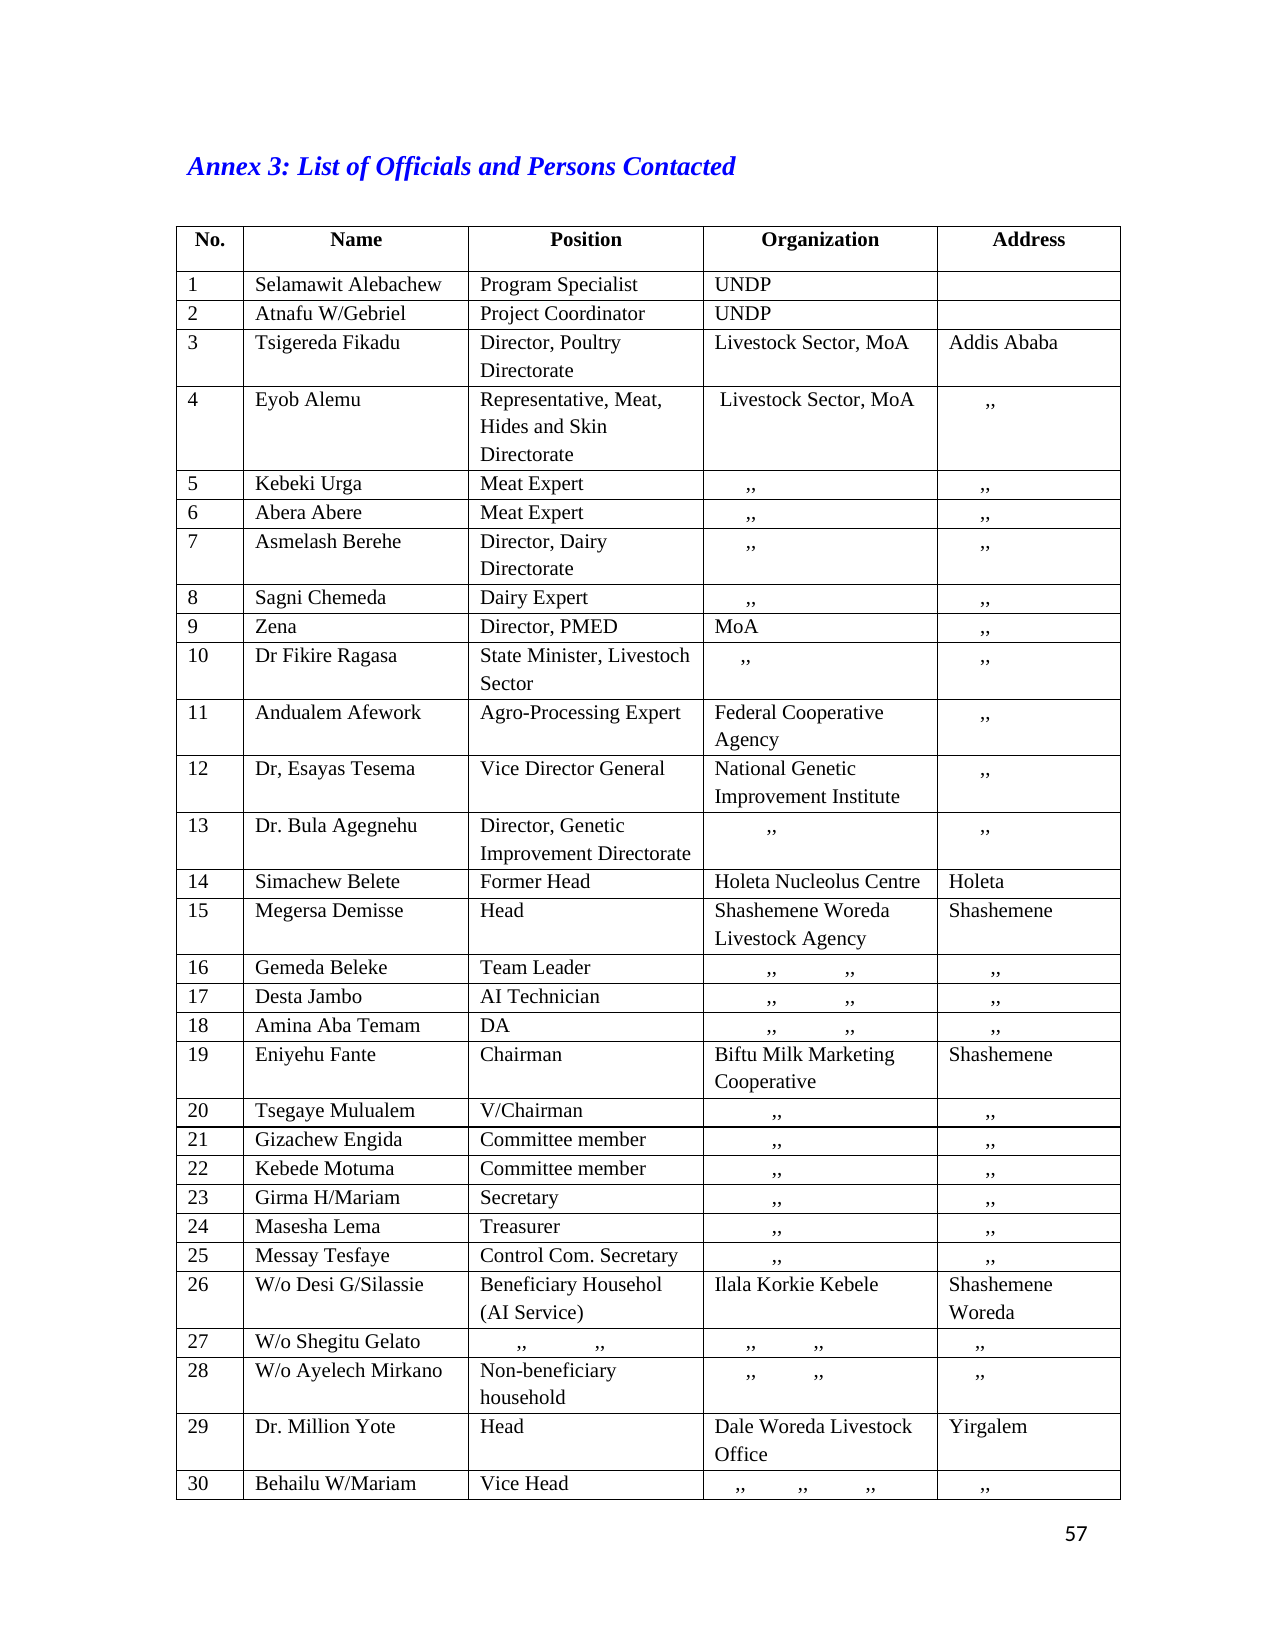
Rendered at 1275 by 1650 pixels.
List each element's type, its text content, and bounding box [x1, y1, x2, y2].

table_cell W/o Ayelech Mirkano [244, 1358, 468, 1413]
table_cell ,, [938, 1156, 1120, 1184]
table_cell ,, [938, 643, 1120, 699]
table_cell 25 [177, 1243, 243, 1271]
table_cell ,, [704, 813, 937, 868]
table_cell 22 [177, 1156, 243, 1184]
table_cell ,, [704, 471, 937, 499]
table_cell Head [469, 899, 703, 954]
table_cell 10 [177, 643, 243, 699]
table_cell 23 [177, 1185, 243, 1213]
table_cell [938, 272, 1120, 300]
table_cell 11 [177, 700, 243, 755]
table_cell ,, ,, [704, 1013, 937, 1041]
table_cell 13 [177, 813, 243, 868]
table_cell W/o Desi G/Silassie [244, 1272, 468, 1328]
table_cell Livestock Sector, MoA [704, 330, 937, 386]
table_cell Desta Jambo [244, 984, 468, 1012]
table_cell Vice Head [469, 1471, 703, 1499]
table_cell Livestock Sector, MoA [704, 387, 937, 470]
table_cell Zena [244, 614, 468, 642]
table_cell Tsegaye Mulualem [244, 1099, 468, 1126]
table_cell V/Chairman [469, 1099, 703, 1126]
table_cell Holeta [938, 870, 1120, 897]
table_cell UNDP [704, 272, 937, 300]
table_cell Director, PMED [469, 614, 703, 642]
table_cell ,, [704, 1156, 937, 1184]
table_cell Atnafu W/Gebriel [244, 301, 468, 329]
table_cell Former Head [469, 870, 703, 897]
table_cell Biftu Milk Marketing Cooperative [704, 1042, 937, 1097]
table_cell ,, ,, [704, 955, 937, 983]
table_cell ,, [938, 387, 1120, 470]
table_cell 21 [177, 1128, 243, 1155]
table_cell ,, [938, 471, 1120, 499]
table_cell ,, [938, 1128, 1120, 1155]
table_cell ,, [938, 813, 1120, 868]
table_cell ,, [704, 1214, 937, 1242]
table_cell Amina Aba Temam [244, 1013, 468, 1041]
table_cell 27 [177, 1329, 243, 1357]
table_cell 3 [177, 330, 243, 386]
table_cell ,, [938, 1099, 1120, 1126]
table_cell 6 [177, 500, 243, 528]
table_cell ,, [938, 1214, 1120, 1242]
table_cell 8 [177, 585, 243, 613]
table_cell Shashemene [938, 1042, 1120, 1097]
table_header Address [938, 227, 1120, 271]
table_cell Director, Dairy Directorate [469, 529, 703, 584]
table_cell Kebede Motuma [244, 1156, 468, 1184]
table_cell 14 [177, 870, 243, 897]
table_cell ,, [938, 614, 1120, 642]
table_cell Director, Poultry Directorate [469, 330, 703, 386]
table_cell Tsigereda Fikadu [244, 330, 468, 386]
table_cell ,, [938, 700, 1120, 755]
table_cell 29 [177, 1414, 243, 1470]
table_cell Secretary [469, 1185, 703, 1213]
table_cell Dr. Million Yote [244, 1414, 468, 1470]
table_header Position [469, 227, 703, 271]
table_cell Control Com. Secretary [469, 1243, 703, 1271]
table_cell ,, ,, [704, 1358, 937, 1413]
table_cell Dale Woreda Livestock Office [704, 1414, 937, 1470]
table_cell Eniyehu Fante [244, 1042, 468, 1097]
table_cell Director, Genetic Improvement Directorate [469, 813, 703, 868]
table_cell 17 [177, 984, 243, 1012]
table_cell ,, [938, 529, 1120, 584]
table_cell ,, [704, 1099, 937, 1126]
table_cell MoA [704, 614, 937, 642]
table_cell Shashemene Woreda Livestock Agency [704, 899, 937, 954]
table_cell Beneficiary Househol (AI Service) [469, 1272, 703, 1328]
table_cell [938, 301, 1120, 329]
table_header No. [177, 227, 243, 271]
table_cell Federal Cooperative Agency [704, 700, 937, 755]
table_cell Program Specialist [469, 272, 703, 300]
table_cell Messay Tesfaye [244, 1243, 468, 1271]
table_cell Asmelash Berehe [244, 529, 468, 584]
table_cell ,, [938, 1471, 1120, 1499]
table_cell Addis Ababa [938, 330, 1120, 386]
table_cell ,, [938, 756, 1120, 812]
table_cell ,, ,, [704, 984, 937, 1012]
table_cell ,, [704, 1128, 937, 1155]
table_cell ,, [938, 1013, 1120, 1041]
table_cell Chairman [469, 1042, 703, 1097]
table_cell 15 [177, 899, 243, 954]
table_cell 16 [177, 955, 243, 983]
table_cell ,, [704, 1185, 937, 1213]
table_cell Simachew Belete [244, 870, 468, 897]
table_cell ,, [938, 1358, 1120, 1413]
table_cell ,, ,, ,, [704, 1471, 937, 1499]
table_cell Megersa Demisse [244, 899, 468, 954]
table_cell Eyob Alemu [244, 387, 468, 470]
table_cell Dr Fikire Ragasa [244, 643, 468, 699]
table_cell ,, [938, 955, 1120, 983]
table_cell Team Leader [469, 955, 703, 983]
table_cell ,, [704, 1243, 937, 1271]
table_cell ,, ,, [469, 1329, 703, 1357]
table_cell Selamawit Alebachew [244, 272, 468, 300]
table_cell 24 [177, 1214, 243, 1242]
table_cell 7 [177, 529, 243, 584]
table_cell Vice Director General [469, 756, 703, 812]
table_cell ,, [704, 500, 937, 528]
table_cell Agro-Processing Expert [469, 700, 703, 755]
table_cell ,, [704, 643, 937, 699]
table_cell ,, [938, 1329, 1120, 1357]
table_cell Ilala Korkie Kebele [704, 1272, 937, 1328]
table_cell Meat Expert [469, 471, 703, 499]
table_cell Head [469, 1414, 703, 1470]
table_cell 9 [177, 614, 243, 642]
table_cell Abera Abere [244, 500, 468, 528]
table_cell Dairy Expert [469, 585, 703, 613]
table_cell Masesha Lema [244, 1214, 468, 1242]
table_cell Yirgalem [938, 1414, 1120, 1470]
table_cell Gizachew Engida [244, 1128, 468, 1155]
subtitle Annex 3: List of Officials and Persons Contacted [187, 150, 1087, 181]
table_cell Sagni Chemeda [244, 585, 468, 613]
table_cell ,, [704, 529, 937, 584]
table_cell ,, [938, 500, 1120, 528]
table_cell W/o Shegitu Gelato [244, 1329, 468, 1357]
table_cell ,, [938, 984, 1120, 1012]
table_cell Meat Expert [469, 500, 703, 528]
table_cell Dr. Bula Agegnehu [244, 813, 468, 868]
table_cell 5 [177, 471, 243, 499]
table_cell Project Coordinator [469, 301, 703, 329]
table_cell National Genetic Improvement Institute [704, 756, 937, 812]
table_cell Treasurer [469, 1214, 703, 1242]
table_cell 2 [177, 301, 243, 329]
table_header Name [244, 227, 468, 271]
table_cell Shashemene Woreda [938, 1272, 1120, 1328]
table_cell Behailu W/Mariam [244, 1471, 468, 1499]
table_cell ,, [938, 1243, 1120, 1271]
table_cell 19 [177, 1042, 243, 1097]
table_cell Non-beneficiary household [469, 1358, 703, 1413]
table_cell 20 [177, 1099, 243, 1126]
table_cell ,, [704, 585, 937, 613]
table_cell 26 [177, 1272, 243, 1328]
table_cell 28 [177, 1358, 243, 1413]
table_cell 30 [177, 1471, 243, 1499]
table_cell 18 [177, 1013, 243, 1041]
table_cell 1 [177, 272, 243, 300]
table_header Organization [704, 227, 937, 271]
table_cell Committee member [469, 1156, 703, 1184]
table_cell Committee member [469, 1128, 703, 1155]
table_cell ,, [938, 585, 1120, 613]
table_cell Shashemene [938, 899, 1120, 954]
table_cell Holeta Nucleolus Centre [704, 870, 937, 897]
table_cell DA [469, 1013, 703, 1041]
table_cell 4 [177, 387, 243, 470]
table_cell 12 [177, 756, 243, 812]
table_cell Kebeki Urga [244, 471, 468, 499]
table_cell ,, ,, [704, 1329, 937, 1357]
table_cell Representative, Meat, Hides and Skin Directorate [469, 387, 703, 470]
table_cell Dr, Esayas Tesema [244, 756, 468, 812]
table_cell Girma H/Mariam [244, 1185, 468, 1213]
table_cell ,, [938, 1185, 1120, 1213]
table_cell Andualem Afework [244, 700, 468, 755]
table_cell UNDP [704, 301, 937, 329]
table_cell Gemeda Beleke [244, 955, 468, 983]
table_cell AI Technician [469, 984, 703, 1012]
table_cell State Minister, Livestoch Sector [469, 643, 703, 699]
